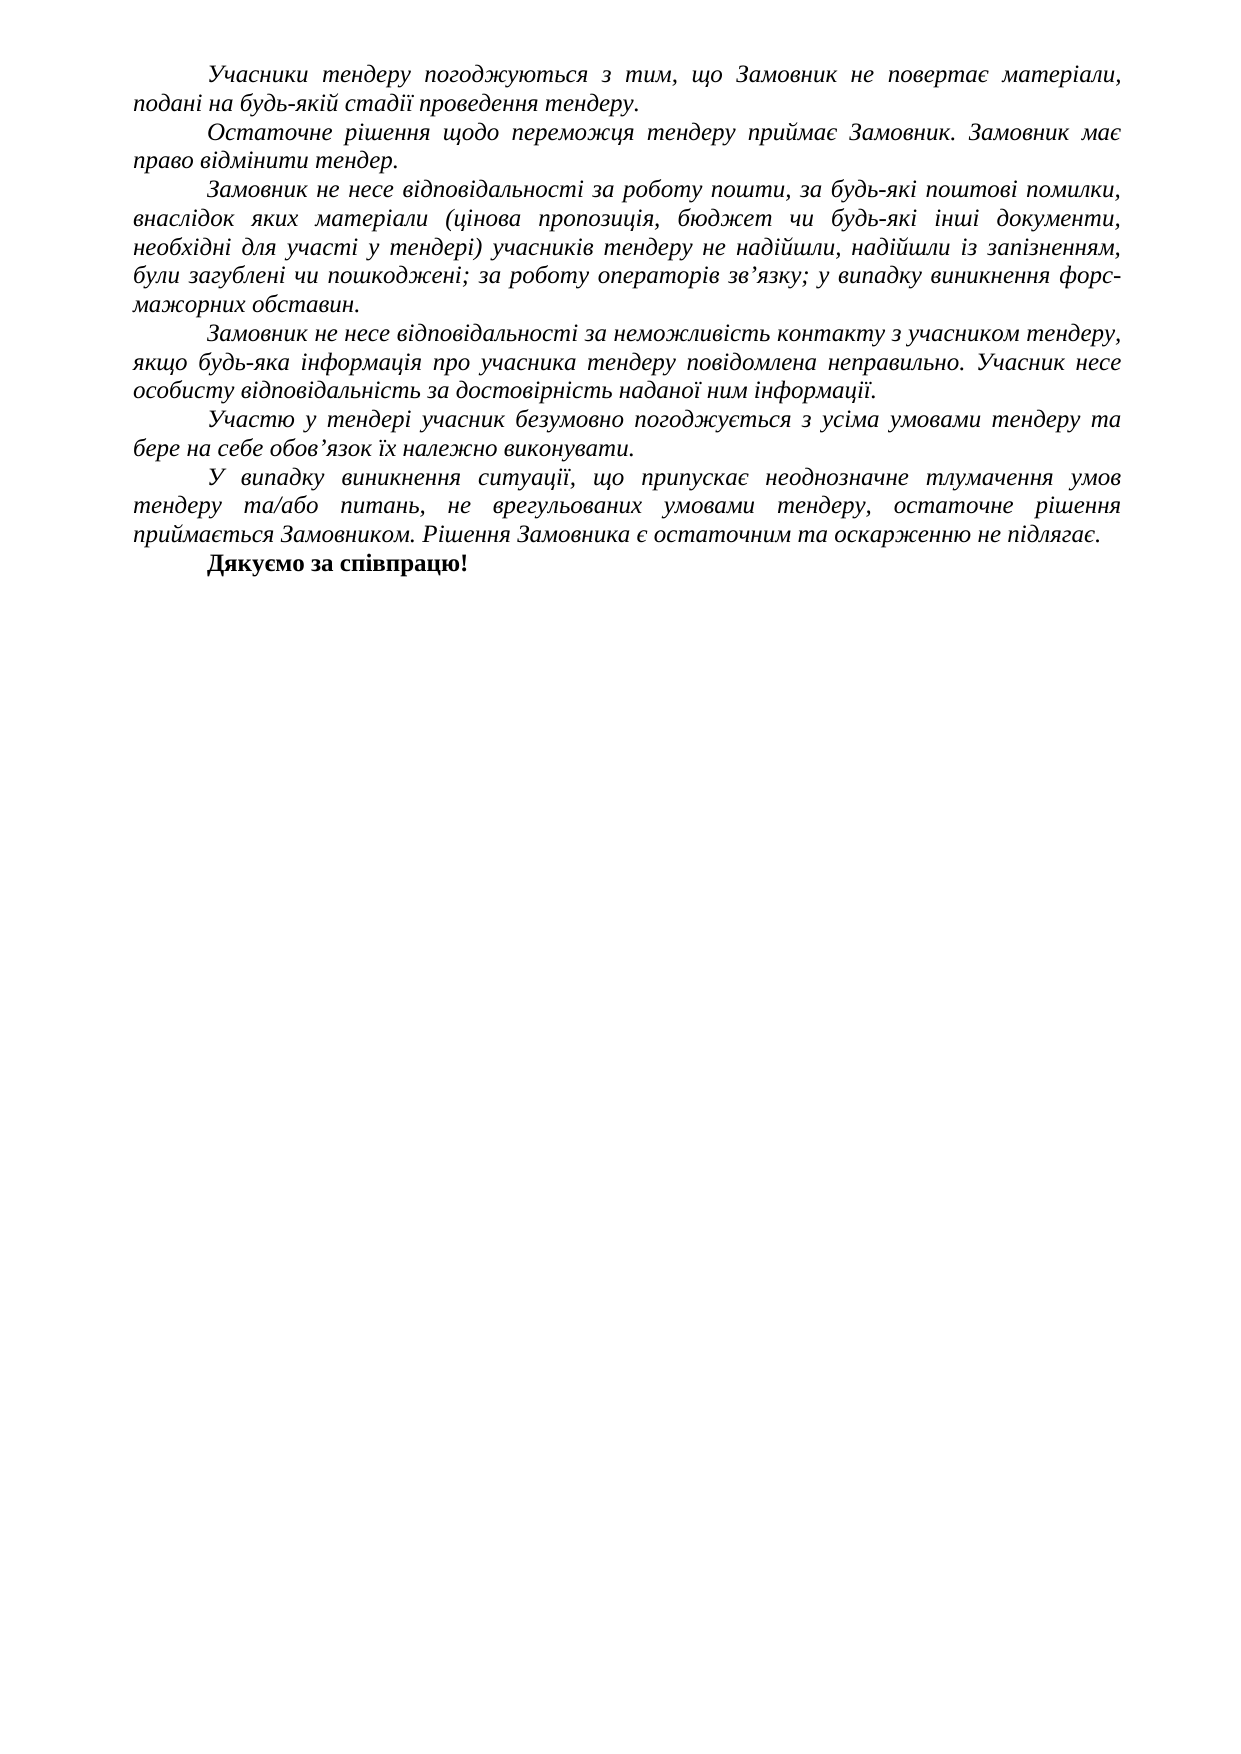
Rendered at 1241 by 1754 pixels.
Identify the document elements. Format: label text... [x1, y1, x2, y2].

list Участю у тендері учасник безумовно погоджується з усіма умовами тендеру та бере на себе обов’язок їх належно виконувати. [133, 404, 1122, 462]
list Замовник не несе відповідальності за неможливість контакту з учасником тендеру, якщо будь-яка інформація про учасника тендеру повідомлена неправильно. Учасник несе особисту відповідальність за достовірність наданої ним інформації. [133, 318, 1122, 404]
list Остаточне рішення щодо переможця тендеру приймає Замовник. Замовник має право відмінити тендер. [133, 117, 1122, 174]
list Учасники тендеру погоджуються з тим, що Замовник не повертає матеріали, подані на будь-якій стадії проведення тендеру. [133, 59, 1122, 117]
list Замовник не несе відповідальності за роботу пошти, за будь-які поштові помилки, внаслідок яких матеріали (цінова пропозиція, бюджет чи будь-які інші документи, необхідні для участі у тендері) учасників тендеру не надійшли, надійшли із запізненням, були загублені чи пошкоджені; за роботу операторів зв’язку; у випадку виникнення форс-мажорних обставин. [133, 174, 1122, 318]
list Дякуємо за співпрацю! [133, 548, 1122, 577]
list У випадку виникнення ситуації, що припускає неоднозначне тлумачення умов тендеру та/або питань, не врегульованих умовами тендеру, остаточне рішення приймається Замовником. Рішення Замовника є остаточним та оскарженню не підлягає. [133, 462, 1122, 548]
